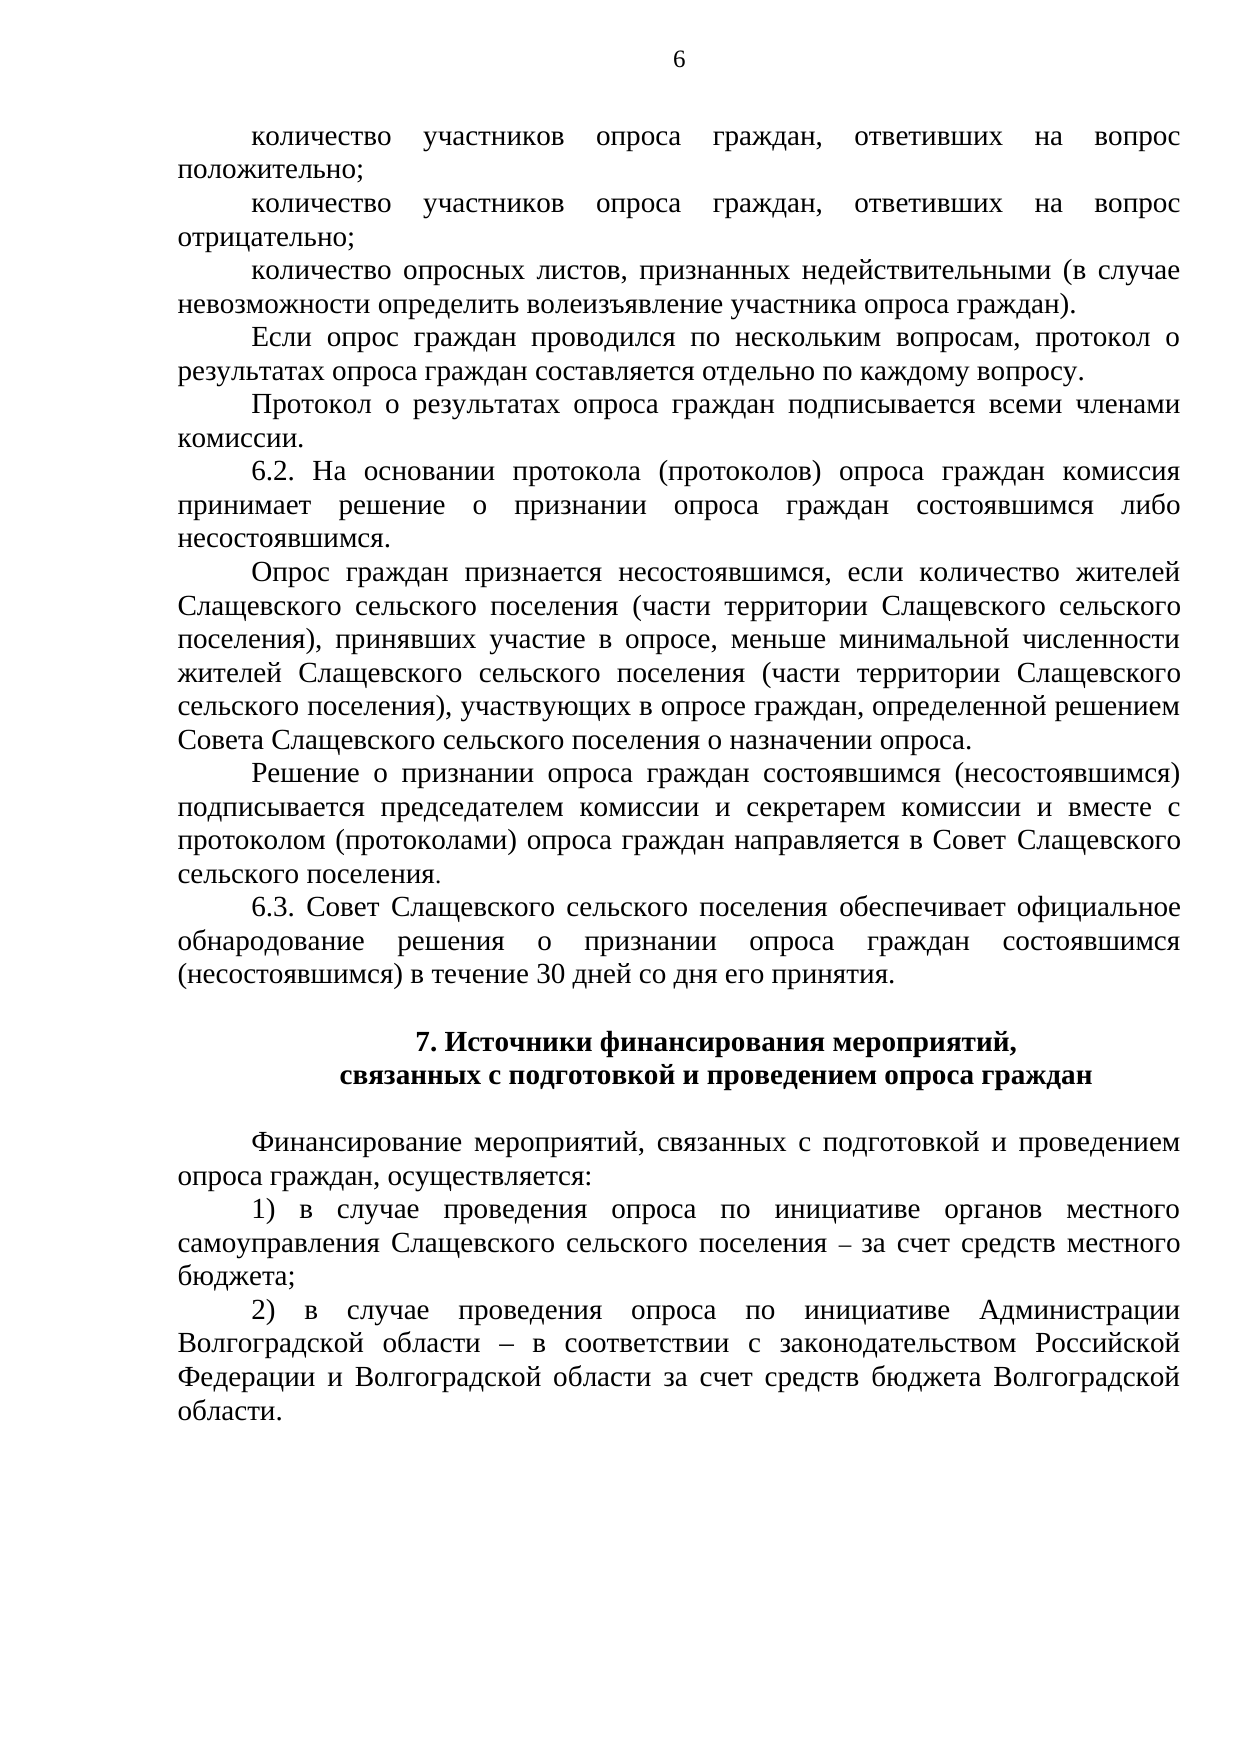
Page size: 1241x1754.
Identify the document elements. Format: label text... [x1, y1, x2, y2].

text Протокол о результатах опроса граждан подписывается всеми членами комиссии. [177, 386, 1181, 453]
text количество участников опроса граждан, ответивших на вопрос отрицательно; [177, 185, 1181, 252]
text Опрос граждан признается несостоявшимся, если количество жителей Слащевского сельского поселения (части территории Слащевского сельского поселения), принявших участие в опросе, меньше минимальной численности жителей Слащевского сельского поселения (части территории Слащевского сельского поселения), участвующих в опросе граждан, определенной решением Совета Слащевского сельского поселения о назначении опроса. [177, 554, 1181, 755]
text 6.3. Совет Слащевского сельского поселения обеспечивает официальное обнародование решения о признании опроса граждан состоявшимся (несостоявшимся) в течение 30 дней со дня его принятия. [177, 889, 1181, 990]
text Решение о признании опроса граждан состоявшимся (несостоявшимся) подписывается председателем комиссии и секретарем комиссии и вместе с протоколом (протоколами) опроса граждан направляется в Совет Слащевского сельского поселения. [177, 755, 1181, 889]
text 1) в случае проведения опроса по инициативе органов местного самоуправления Слащевского сельского поселения – за счет средств местного бюджета; [177, 1191, 1181, 1292]
text Финансирование мероприятий, связанных с подготовкой и проведением опроса граждан, осуществляется: [177, 1124, 1181, 1191]
text Если опрос граждан проводился по нескольким вопросам, протокол о результатах опроса граждан составляется отдельно по каждому вопросу. [177, 319, 1181, 386]
text связанных с подготовкой и проведением опроса граждан [177, 1057, 1181, 1091]
text 6.2. На основании протокола (протоколов) опроса граждан комиссия принимает решение о признании опроса граждан состоявшимся либо несостоявшимся. [177, 453, 1181, 554]
text 2) в случае проведения опроса по инициативе Администрации Волгоградской области – в соответствии с законодательством Российской Федерации и Волгоградской области за счет средств бюджета Волгоградской области. [177, 1292, 1181, 1426]
text 7. Источники финансирования мероприятий, [177, 1024, 1181, 1057]
text количество опросных листов, признанных недействительными (в случае невозможности определить волеизъявление участника опроса граждан). [177, 252, 1181, 319]
text количество участников опроса граждан, ответивших на вопрос положительно; [177, 118, 1181, 185]
